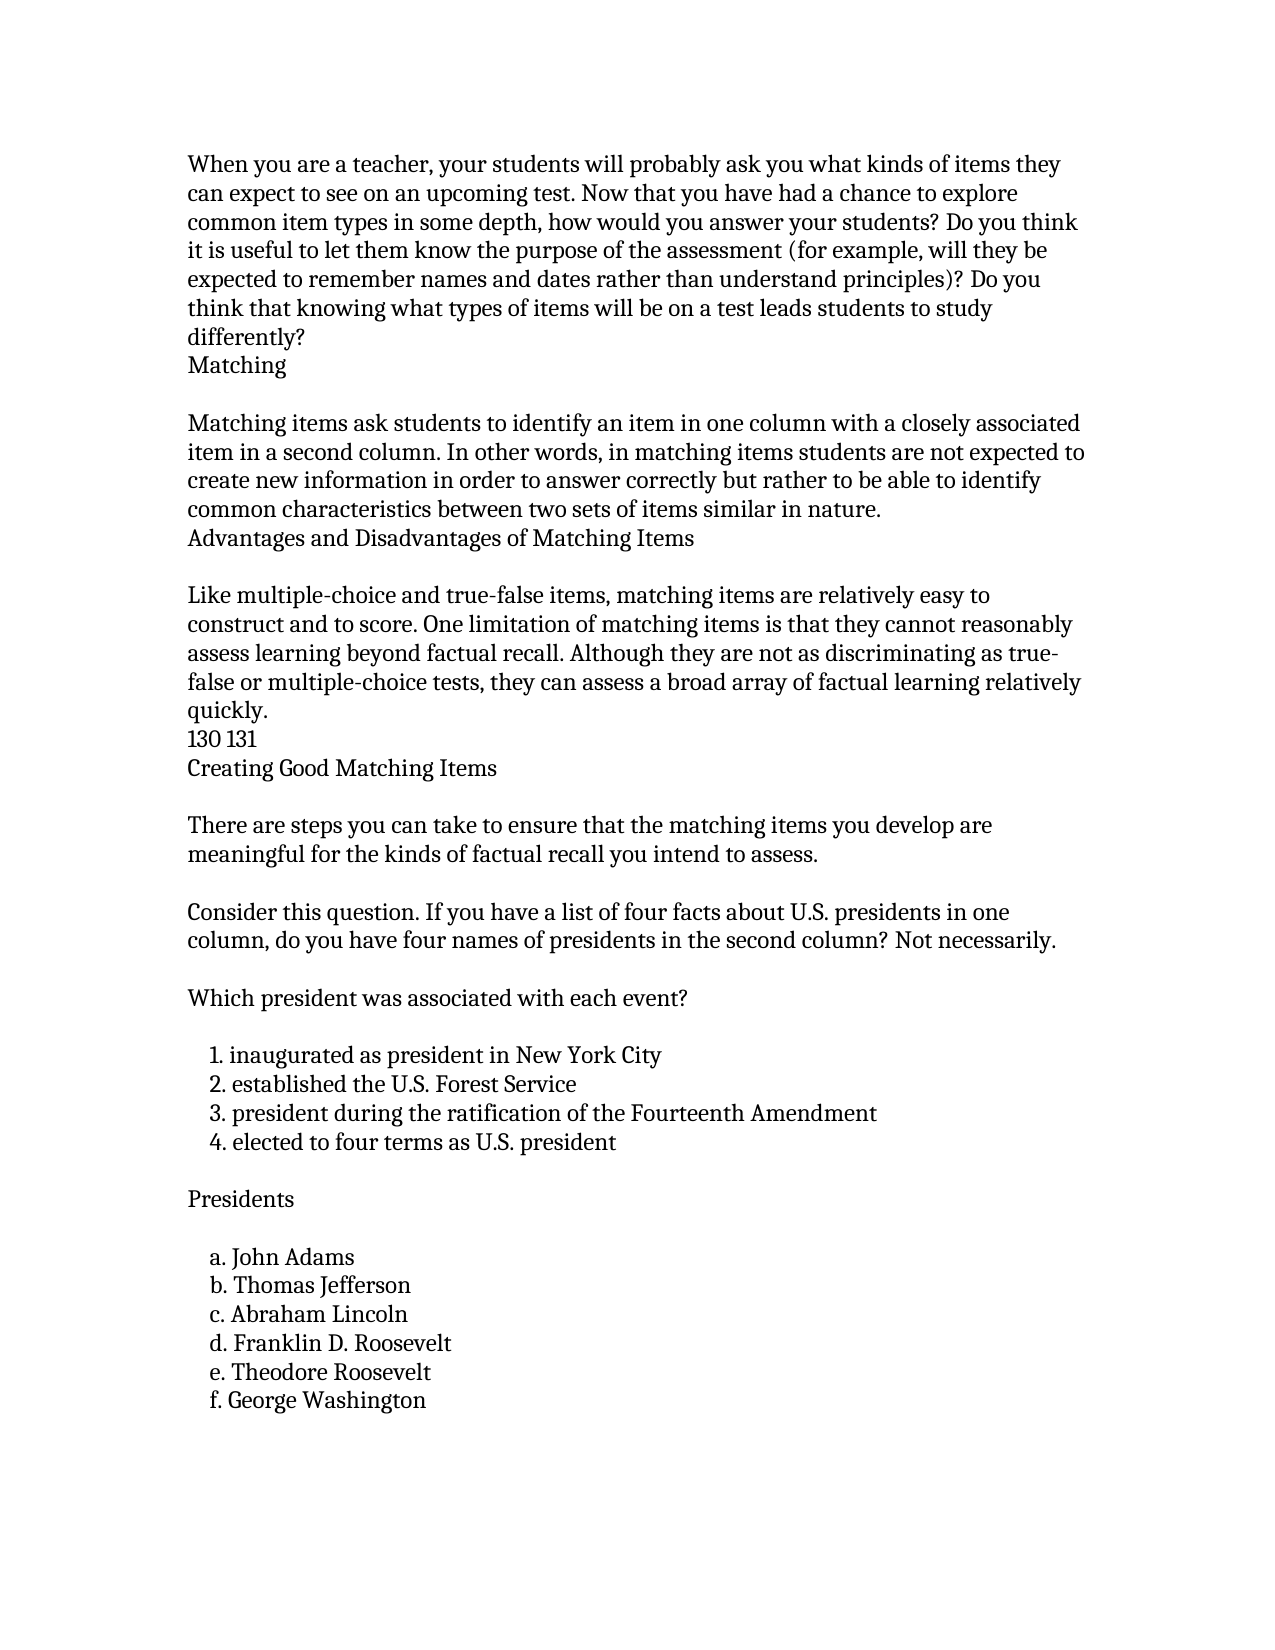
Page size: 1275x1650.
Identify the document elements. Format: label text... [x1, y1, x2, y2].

text a. John Adams [187, 1242, 1087, 1271]
text c. Abraham Lincoln [187, 1300, 1087, 1329]
text There are steps you can take to ensure that the matching items you develop are meaningful for the kinds of factual recall you intend to assess. [187, 811, 1087, 869]
text Like multiple-choice and true-false items, matching items are relatively easy to construct and to score. One limitation of matching items is that they cannot reasonably assess learning beyond factual recall. Although they are not as discriminating as true-false or multiple-choice tests, they can assess a broad array of factual learning relatively quickly. [187, 581, 1087, 725]
text b. Thomas Jefferson [187, 1271, 1087, 1300]
text Matching [187, 351, 1087, 380]
text 2. established the U.S. Forest Service [187, 1070, 1087, 1099]
text Matching items ask students to identify an item in one column with a closely associated item in a second column. In other words, in matching items students are not expected to create new information in order to answer correctly but rather to be able to identify common characteristics between two sets of items similar in nature. [187, 409, 1087, 524]
text Which president was associated with each event? [187, 984, 1087, 1012]
text When you are a teacher, your students will probably ask you what kinds of items they can expect to see on an upcoming test. Now that you have had a chance to explore common item types in some depth, how would you answer your students? Do you think it is useful to let them know the purpose of the assessment (for example, will they be expected to remember names and dates rather than understand principles)? Do you think that knowing what types of items will be on a test leads students to study differently? [187, 150, 1087, 351]
text 4. elected to four terms as U.S. president [187, 1127, 1087, 1156]
text f. George Washington [187, 1386, 1087, 1415]
text Advantages and Disadvantages of Matching Items [187, 524, 1087, 552]
text e. Theodore Roosevelt [187, 1357, 1087, 1386]
text d. Franklin D. Roosevelt [187, 1329, 1087, 1357]
text Presidents [187, 1185, 1087, 1214]
text Creating Good Matching Items [187, 754, 1087, 782]
text Consider this question. If you have a list of four facts about U.S. presidents in one column, do you have four names of presidents in the second column? Not necessarily. [187, 897, 1087, 955]
text 3. president during the ratification of the Fourteenth Amendment [187, 1099, 1087, 1127]
text 1. inaugurated as president in New York City [187, 1041, 1087, 1070]
text 130 131 [187, 725, 1087, 754]
